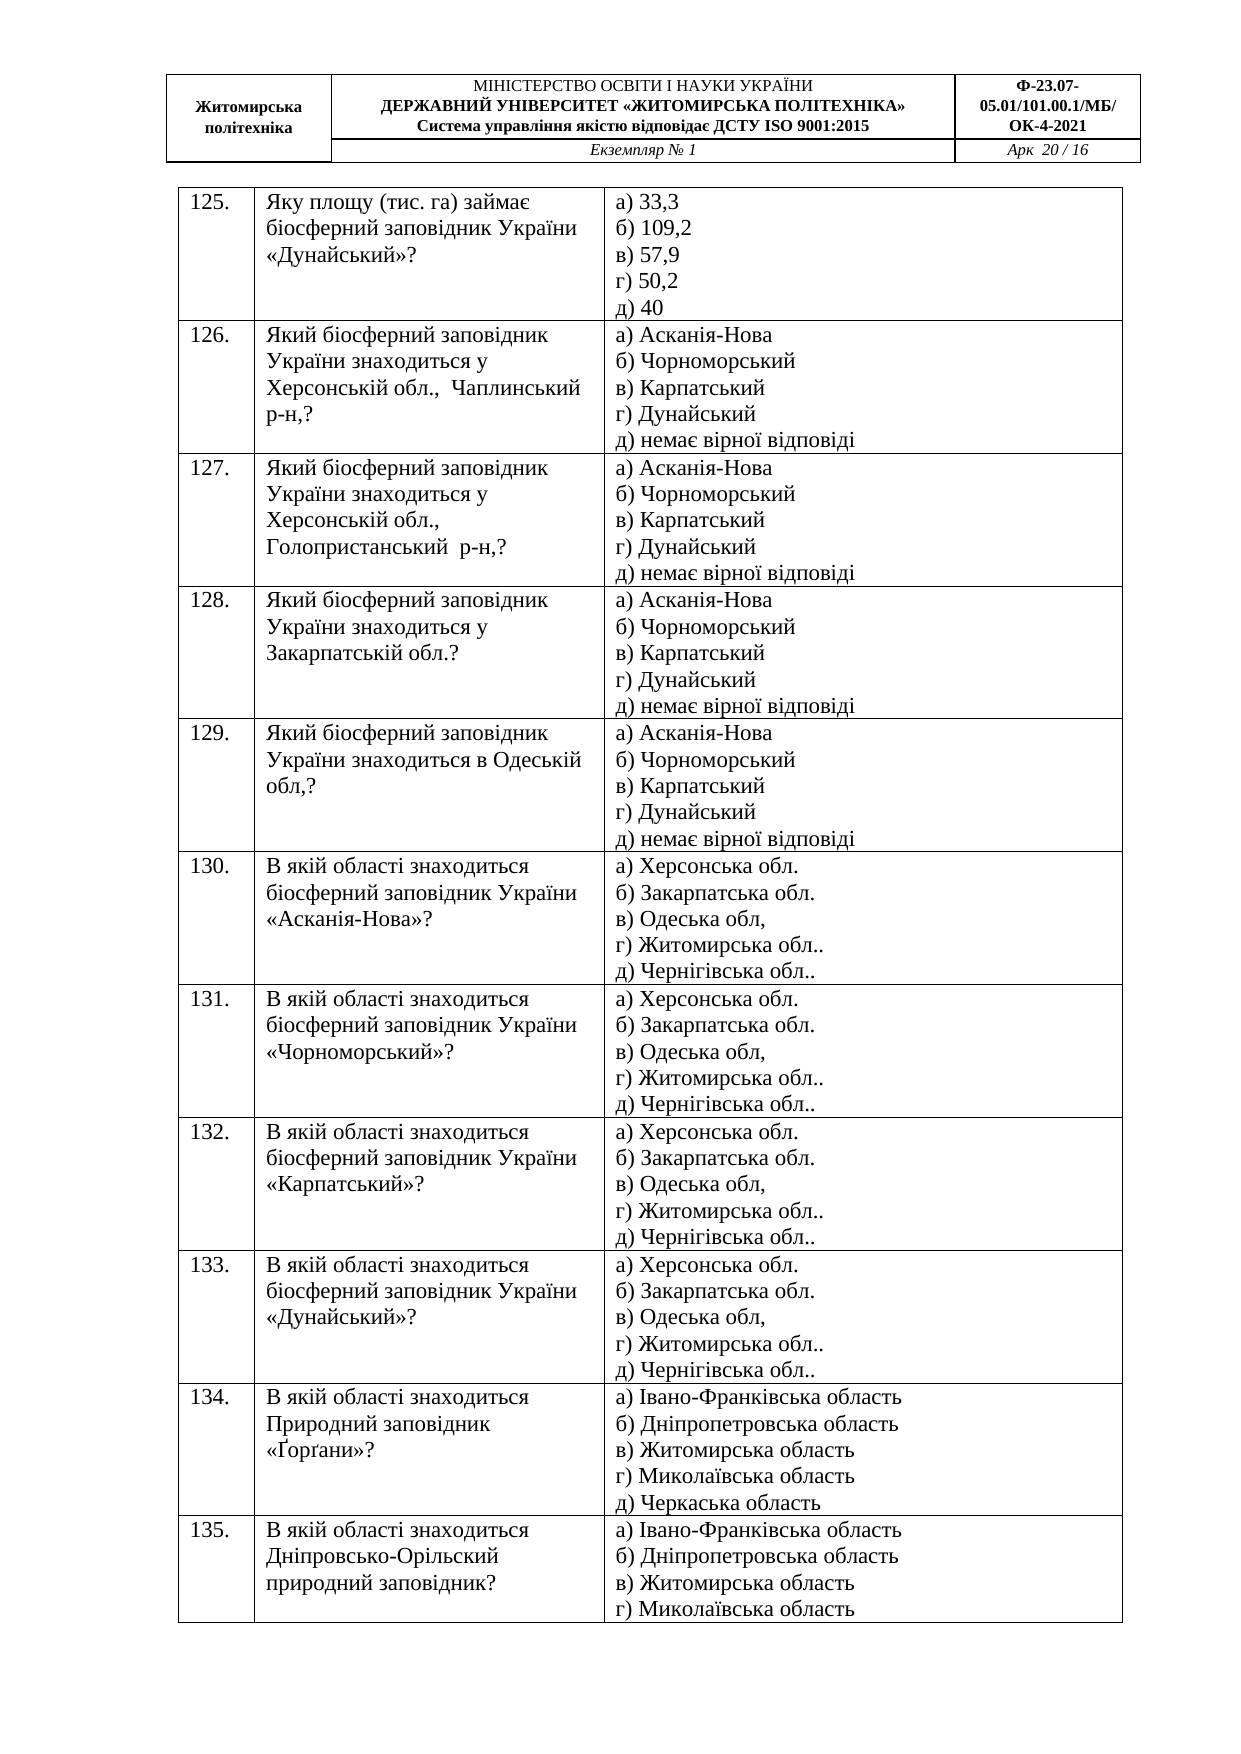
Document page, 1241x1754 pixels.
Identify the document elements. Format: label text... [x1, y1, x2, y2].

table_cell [605, 1516, 1122, 1622]
table_cell а) Херсонська обл. б) Закарпатська обл. в) Одеська обл, г) Житомирська обл.. д) Чернігівська обл.. [605, 1118, 1122, 1249]
table_cell а) Херсонська обл. б) Закарпатська обл. в) Одеська обл, г) Житомирська обл.. д) Чернігівська обл.. [605, 852, 1122, 984]
table_cell Який біосферний заповідник України знаходиться в Одеській обл,? [255, 719, 604, 851]
table_cell 129. [179, 719, 254, 851]
table_cell 128. [179, 587, 254, 718]
table_cell 127. [179, 454, 254, 586]
table_cell 131. [179, 985, 254, 1117]
table_cell а) Асканія-Нова б) Чорноморський в) Карпатський г) Дунайський д) немає вірної відповіді [605, 587, 1122, 718]
table_cell 135. [179, 1516, 254, 1622]
table_cell Який біосферний заповідник України знаходиться у Херсонській обл., Голопристанський р-н,? [255, 454, 604, 586]
table_cell Яку площу (тис. га) займає біосферний заповідник України «Дунайський»? [255, 188, 604, 320]
table_cell а) Івано-Франківська область б) Дніпропетровська область в) Житомирська область г) Миколаївська область д) Черкаська область [605, 1384, 1122, 1515]
table_cell В якій області знаходиться біосферний заповідник України «Чорноморський»? [255, 985, 604, 1117]
table_cell 130. [179, 852, 254, 984]
table_cell 125. [179, 188, 254, 320]
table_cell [255, 1516, 604, 1622]
table_cell В якій області знаходиться біосферний заповідник України «Карпатський»? [255, 1118, 604, 1249]
table_cell Який біосферний заповідник України знаходиться у Херсонській обл., Чаплинський р-н,? [255, 321, 604, 453]
table_cell В якій області знаходиться біосферний заповідник України «Дунайський»? [255, 1251, 604, 1382]
table_cell а) Асканія-Нова б) Чорноморський в) Карпатський г) Дунайський д) немає вірної відповіді [605, 321, 1122, 453]
table_cell В якій області знаходиться біосферний заповідник України «Асканія-Нова»? [255, 852, 604, 984]
table_cell 134. [179, 1384, 254, 1515]
table_cell Який біосферний заповідник України знаходиться у Закарпатській обл.? [255, 587, 604, 718]
table_cell а) Асканія-Нова б) Чорноморський в) Карпатський г) Дунайський д) немає вірної відповіді [605, 454, 1122, 586]
table_cell а) Херсонська обл. б) Закарпатська обл. в) Одеська обл, г) Житомирська обл.. д) Чернігівська обл.. [605, 1251, 1122, 1382]
table_cell В якій області знаходиться Природний заповідник «Ґорґани»? [255, 1384, 604, 1515]
table_cell 126. [179, 321, 254, 453]
table_cell 132. [179, 1118, 254, 1249]
table_cell а) Херсонська обл. б) Закарпатська обл. в) Одеська обл, г) Житомирська обл.. д) Чернігівська обл.. [605, 985, 1122, 1117]
table_cell а) Асканія-Нова б) Чорноморський в) Карпатський г) Дунайський д) немає вірної відповіді [605, 719, 1122, 851]
table_cell 133. [179, 1251, 254, 1382]
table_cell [605, 188, 1122, 320]
